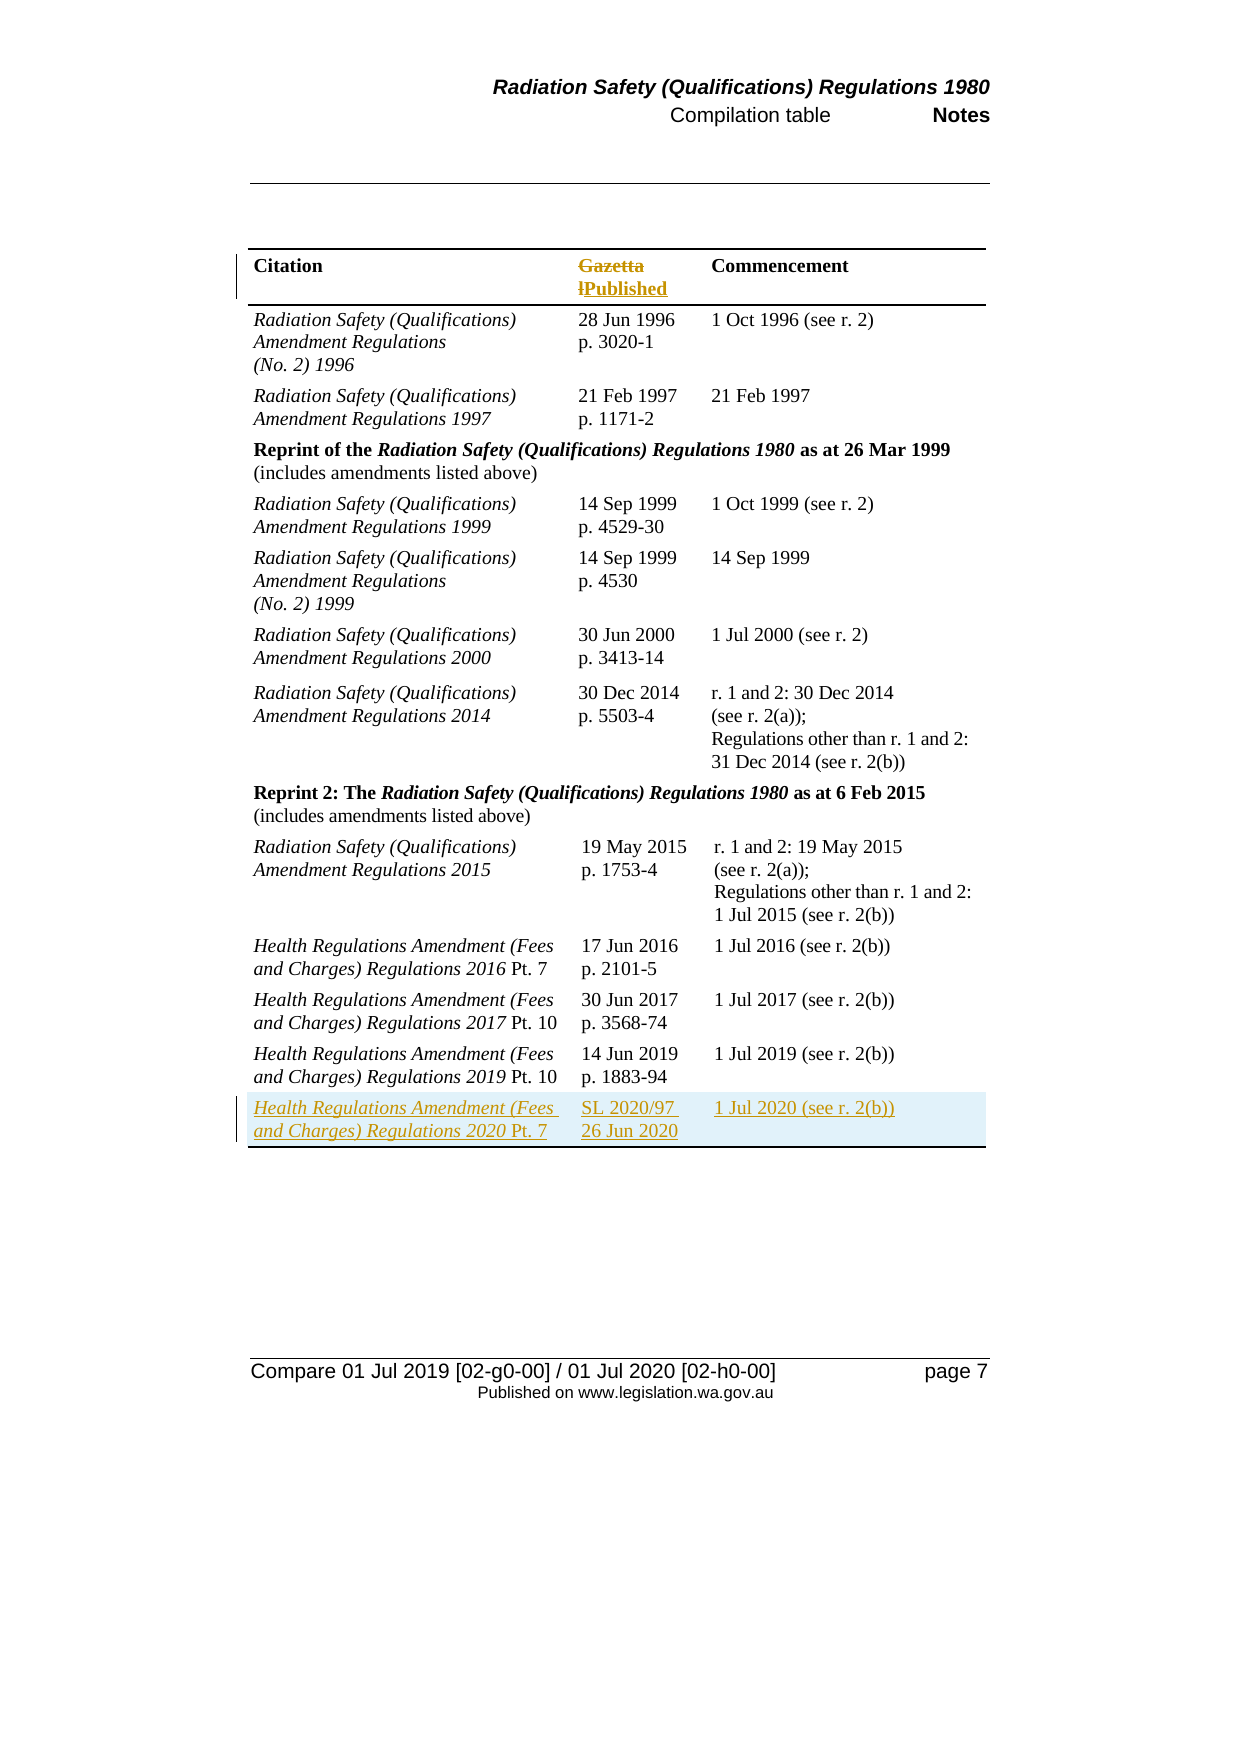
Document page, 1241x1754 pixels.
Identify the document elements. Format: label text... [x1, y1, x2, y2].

table_cell 14 Sep 1999 p. 4530 [572, 542, 705, 619]
table_cell Radiation Safety (Qualifications) Amendment Regulations 2014 [248, 677, 572, 777]
table_cell 1 Oct 1999 (see r. 2) [705, 488, 986, 542]
table_cell Radiation Safety (Qualifications) Amendment Regulations 2015 [248, 831, 575, 930]
table_cell 30 Jun 2000 p. 3413-14 [572, 619, 705, 677]
table_cell 21 Feb 1997 [705, 380, 986, 434]
table_header [572, 250, 705, 303]
table_cell 14 Sep 1999 [705, 542, 986, 619]
table_cell 14 Jun 2019 p. 1883-94 [575, 1038, 708, 1092]
table_cell 1 Jul 2016 (see r. 2(b)) [708, 930, 986, 984]
table_cell 30 Dec 2014 p. 5503-4 [572, 677, 705, 777]
table_cell Radiation Safety (Qualifications) Amendment Regulations 1997 [248, 380, 572, 434]
table_cell 1 Jul 2017 (see r. 2(b)) [708, 984, 986, 1038]
table_header Citation [248, 250, 572, 303]
table_cell 19 May 2015 p. 1753-4 [575, 831, 708, 930]
table_cell Health Regulations Amendment (Fees and Charges) Regulations 2019 Pt. 10 [248, 1038, 575, 1092]
table_cell Reprint of the Radiation Safety (Qualifications) Regulations 1980 as at 26 Mar 1999 (includes amendments listed above) [248, 434, 986, 488]
table_cell 1 Jul 2019 (see r. 2(b)) [708, 1038, 986, 1092]
table_cell Radiation Safety (Qualifications) Amendment Regulations (No. 2) 1999 [248, 542, 572, 619]
table_cell 28 Jun 1996 p. 3020-1 [572, 306, 705, 380]
table_cell Radiation Safety (Qualifications) Amendment Regulations 2000 [248, 619, 572, 677]
table_cell Health Regulations Amendment (Fees and Charges) Regulations 2017 Pt. 10 [248, 984, 575, 1038]
table_cell 21 Feb 1997 p. 1171-2 [572, 380, 705, 434]
table_cell Health Regulations Amendment (Fees and Charges) Regulations 2016 Pt. 7 [248, 930, 575, 984]
table_cell 30 Jun 2017 p. 3568-74 [575, 984, 708, 1038]
table_cell Radiation Safety (Qualifications) Amendment Regulations (No. 2) 1996 [248, 306, 572, 380]
table_cell Radiation Safety (Qualifications) Amendment Regulations 1999 [248, 488, 572, 542]
table_header Commencement [705, 250, 986, 303]
table_cell Reprint 2: The Radiation Safety (Qualifications) Regulations 1980 as at 6 Feb 2015 (includes amendments listed above) [248, 777, 986, 831]
table_cell 1 Oct 1996 (see r. 2) [705, 306, 986, 380]
table_cell r. 1 and 2: 30 Dec 2014 (see r. 2(a)); Regulations other than r. 1 and 2: 31 Dec 2014 (see r. 2(b)) [705, 677, 986, 777]
table_cell 17 Jun 2016 p. 2101-5 [575, 930, 708, 984]
table_cell r. 1 and 2: 19 May 2015 (see r. 2(a)); Regulations other than r. 1 and 2: 1 Jul 2015 (see r. 2(b)) [708, 831, 986, 930]
table_cell 14 Sep 1999 p. 4529-30 [572, 488, 705, 542]
table_cell 1 Jul 2000 (see r. 2) [705, 619, 986, 677]
